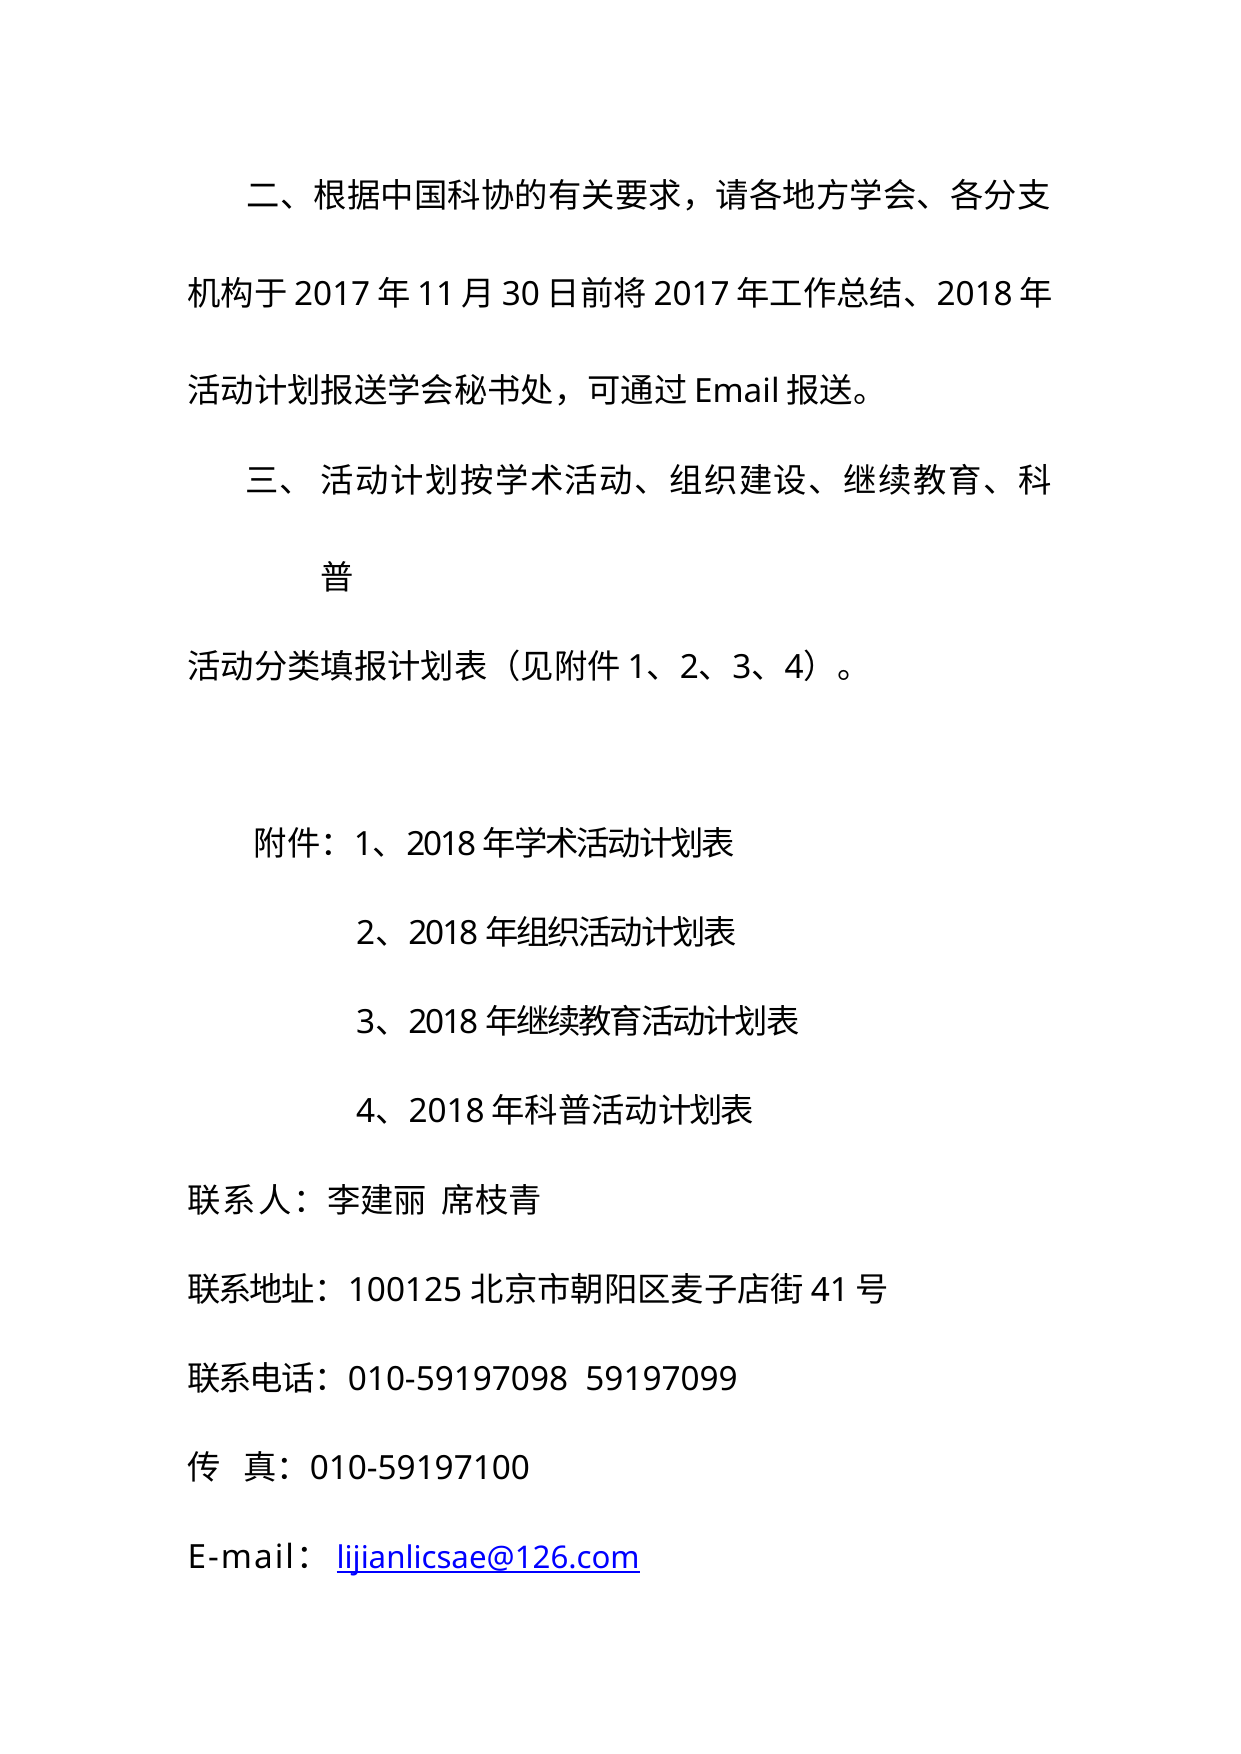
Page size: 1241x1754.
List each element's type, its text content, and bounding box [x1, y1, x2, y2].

text 2、2018年组织活动计划表 [341, 898, 1053, 963]
text 活动分类填报计划表（见附件1、2、3、4）。 [187, 632, 1053, 697]
text 联系电话：010-59197098 59197099 [187, 1343, 1053, 1408]
text 联系地址：100125 北京市朝阳区麦子店街41号 [187, 1254, 1053, 1319]
text 3、2018年继续教育活动计划表 [341, 987, 1053, 1052]
text 二、根据中国科协的有关要求，请各地方学会、各分支机构于2017年11月30日前将2017年工作总结、2018年活动计划报送学会秘书处，可通过Email报送。 [187, 161, 1053, 421]
text 传 真：010-59197100 [187, 1432, 1053, 1497]
list 活动计划按学术活动、组织建设、继续教育、科普 [246, 445, 1053, 607]
text E-mail： lijianlicsae@126.com [187, 1522, 1053, 1587]
text 附件：1、2018年学术活动计划表 [254, 808, 1053, 873]
text 联系人：李建丽 席枝青 [187, 1165, 1053, 1230]
text 4、2018年科普活动计划表 [341, 1076, 1053, 1141]
